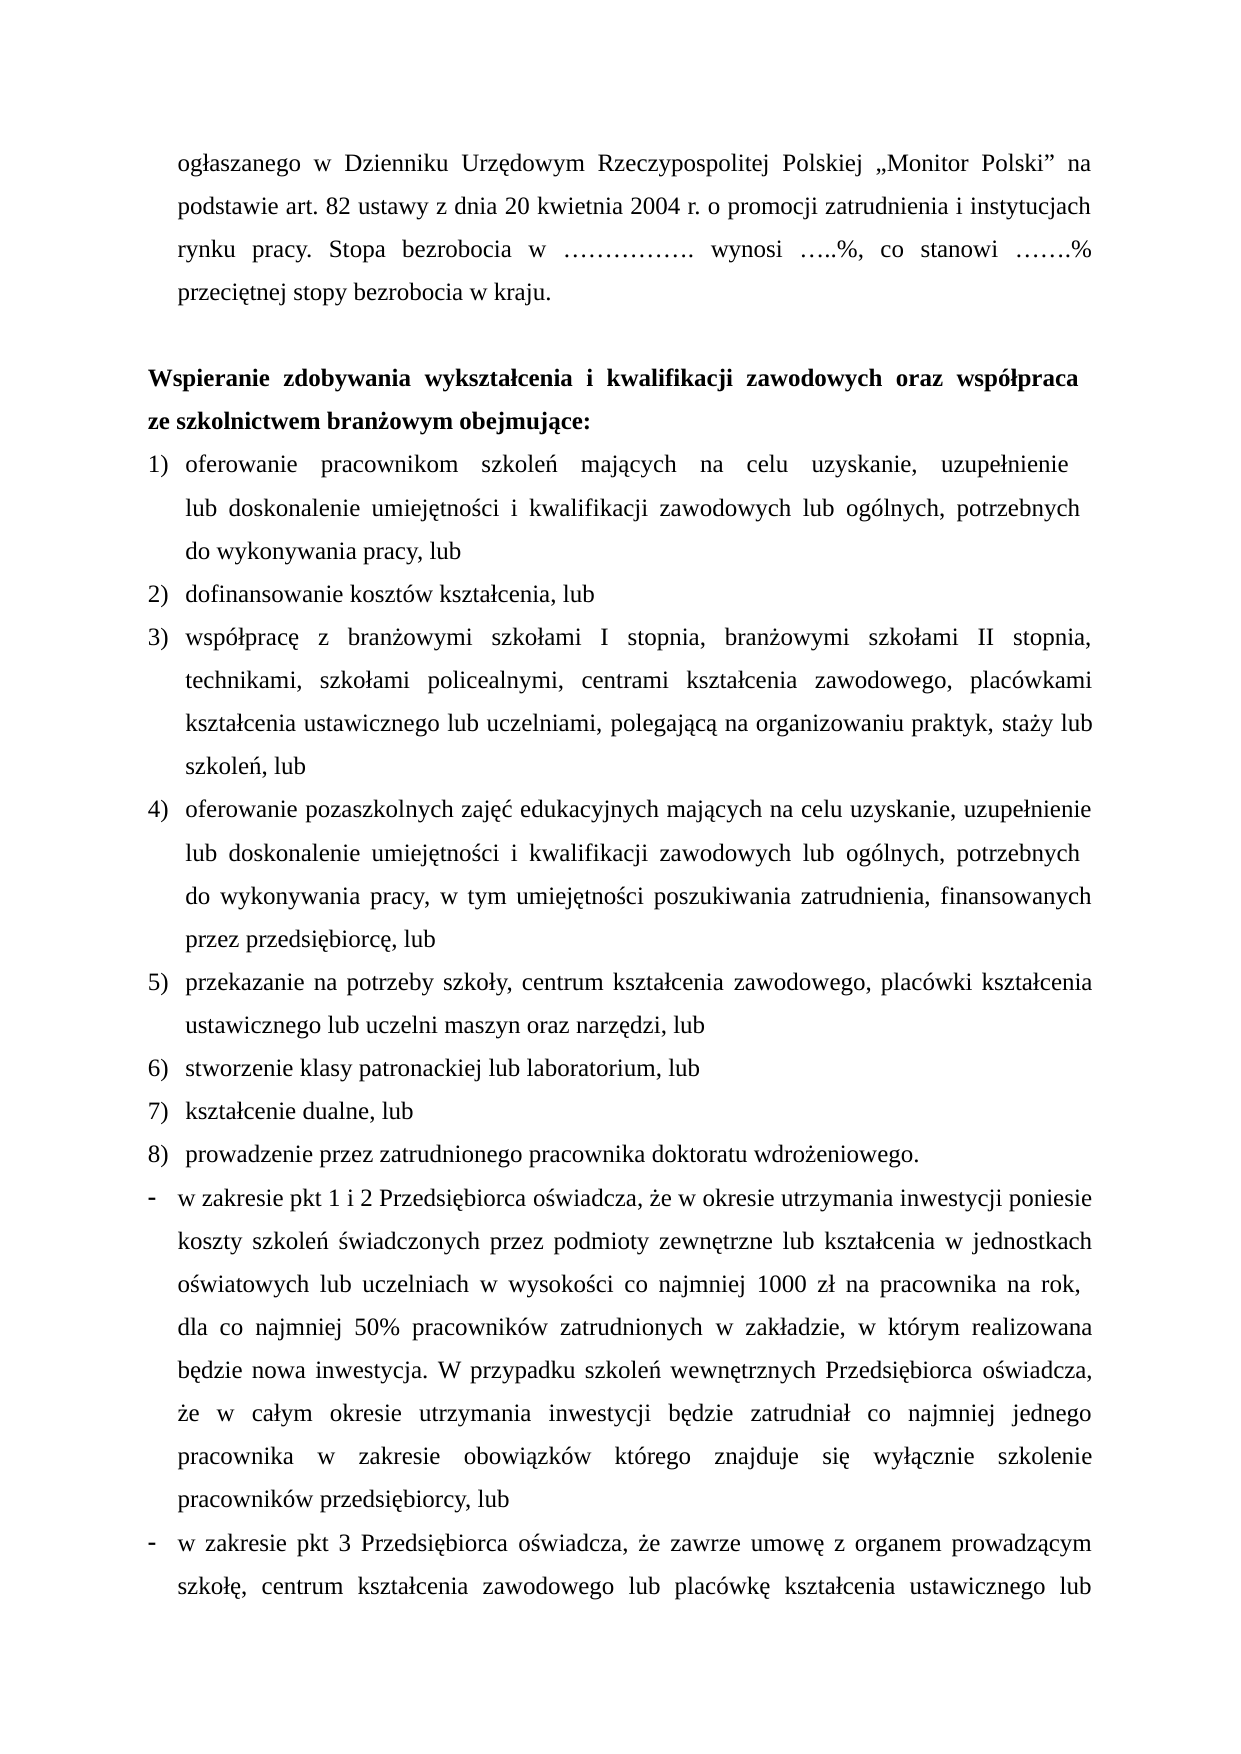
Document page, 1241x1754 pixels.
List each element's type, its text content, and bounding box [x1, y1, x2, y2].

list prowadzenie przez zatrudnionego pracownika doktoratu wdrożeniowego. [148, 1139, 1093, 1168]
list przekazanie na potrzeby szkoły, centrum kształcenia zawodowego, placówki kształcenia ustawicznego lub uczelni maszyn oraz narzędzi, lub [148, 967, 1093, 1039]
list stworzenie klasy patronackiej lub laboratorium, lub [148, 1053, 1093, 1082]
list w zakresie pkt 1 i 2 Przedsiębiorca oświadcza, że w okresie utrzymania inwestycji poniesie koszty szkoleń świadczonych przez podmioty zewnętrzne lub kształcenia w jednostkach oświatowych lub uczelniach w wysokości co najmniej 1000 zł na pracownika na rok, dla co najmniej 50% pracowników zatrudnionych w zakładzie, w którym realizowana będzie nowa inwestycja. W przypadku szkoleń wewnętrznych Przedsiębiorca oświadcza, że w całym okresie utrzymania inwestycji będzie zatrudniał co najmniej jednego pracownika w zakresie obowiązków którego znajduje się wyłącznie szkolenie pracowników przedsiębiorcy, lub [148, 1183, 1093, 1513]
list kształcenie dualne, lub [148, 1096, 1093, 1125]
list dofinansowanie kosztów kształcenia, lub [148, 579, 1093, 608]
list współpracę z branżowymi szkołami I stopnia, branżowymi szkołami II stopnia, technikami, szkołami policealnymi, centrami kształcenia zawodowego, placówkami kształcenia ustawicznego lub uczelniami, polegającą na organizowaniu praktyk, staży lub szkoleń, lub [148, 622, 1093, 780]
list oferowanie pozaszkolnych zajęć edukacyjnych mających na celu uzyskanie, uzupełnienie lub doskonalenie umiejętności i kwalifikacji zawodowych lub ogólnych, potrzebnych do wykonywania pracy, w tym umiejętności poszukiwania zatrudnienia, finansowanych przez przedsiębiorcę, lub [148, 794, 1093, 953]
list oferowanie pracownikom szkoleń mających na celu uzyskanie, uzupełnienie lub doskonalenie umiejętności i kwalifikacji zawodowych lub ogólnych, potrzebnych do wykonywania pracy, lub [148, 449, 1093, 564]
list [148, 148, 1093, 306]
text Wspieranie zdobywania wykształcenia i kwalifikacji zawodowych oraz współpraca ze szkolnictwem branżowym obejmujące: [148, 363, 1093, 435]
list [148, 1528, 1093, 1599]
